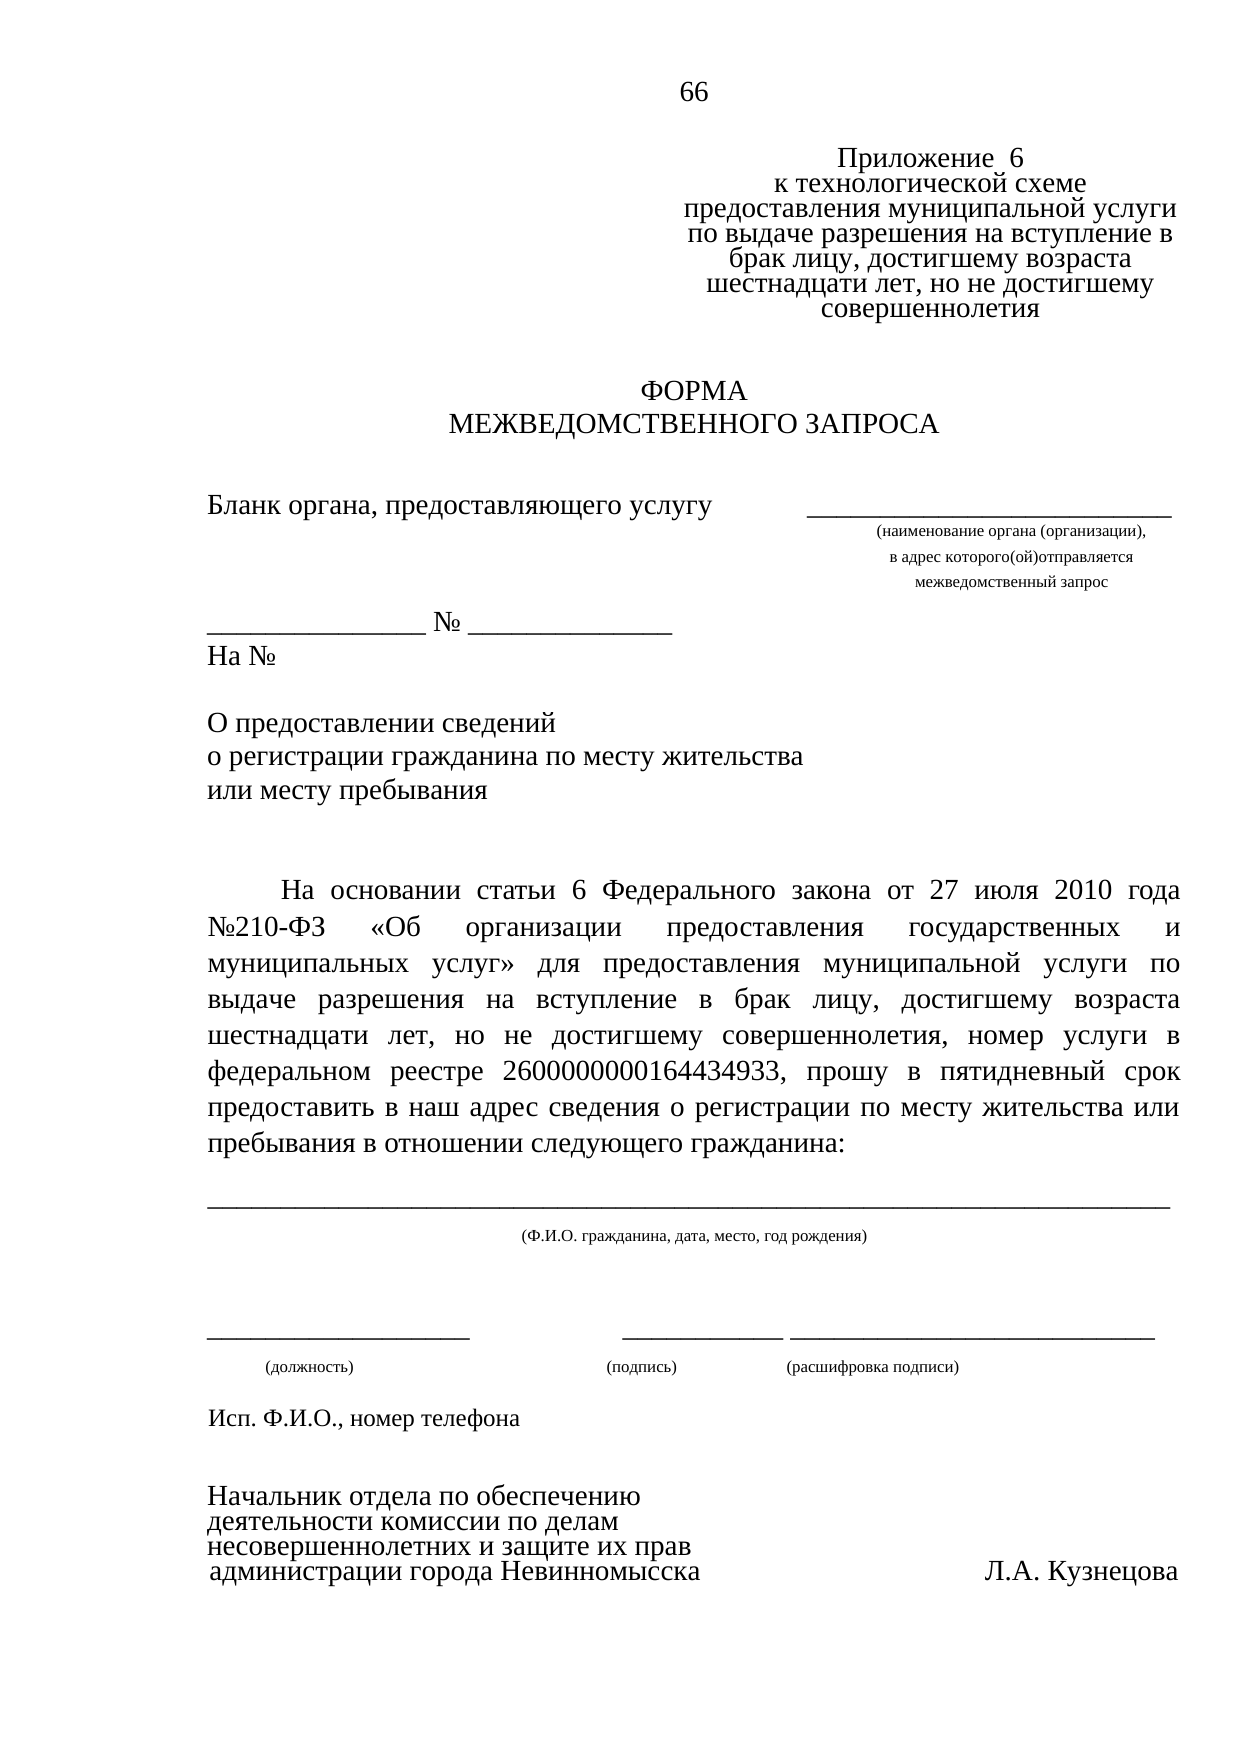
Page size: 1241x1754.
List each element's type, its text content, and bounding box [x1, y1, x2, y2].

list О предоставлении сведений [207, 705, 1181, 738]
list На № [207, 638, 1181, 671]
text __________________________________________________________________ [207, 1178, 1181, 1212]
text или месту пребывания [207, 772, 1181, 805]
list Бланк органа, предоставляющего услугу _________________________ [207, 487, 1181, 521]
text Приложение 6 [679, 148, 1181, 173]
list межведомственный запрос [842, 579, 1181, 604]
text (Ф.И.О. гражданина, дата, место, год рождения) [207, 1212, 1181, 1245]
list МЕЖВЕДОМСТВЕННОГО ЗАПРОСА [207, 406, 1181, 440]
text к технологической схеме [679, 173, 1181, 198]
text несовершеннолетних и защите их прав [207, 1536, 1181, 1561]
text Исп. Ф.И.О., номер телефона [208, 1408, 1186, 1431]
text На основании статьи 6 Федерального закона от 27 июля 2010 года №210-ФЗ «Об организации предоставления государственных и муниципальных услуг» для предоставления муниципальной услуги по выдаче разрешения на вступление в брак лицу, достигшему возраста шестнадцати лет, но не достигшему совершеннолетия, номер услуги в федеральном реестре 2600000000164434933, прошу в пятидневный срок предоставить в наш адрес сведения о регистрации по месту жительства или пребывания в отношении следующего гражданина: [207, 872, 1181, 1159]
text о регистрации гражданина по месту жительства [207, 738, 1181, 772]
list _______________ № ______________ [207, 604, 1181, 638]
list (должность) (подпись) (расшифровка подписи) [207, 1343, 1181, 1377]
text администрации города Невинномысска Л.А. Кузнецова [207, 1561, 1181, 1586]
text предоставления муниципальной услуги по выдаче разрешения на вступление в брак лицу, достигшему возраста [679, 198, 1181, 273]
list __________________ ___________ _________________________ [207, 1309, 1181, 1343]
list ФОРМА [207, 373, 1181, 406]
text шестнадцати лет, но не достигшему [679, 273, 1181, 298]
list (наименование органа (организации), [842, 521, 1181, 554]
text Начальник отдела по обеспечению [207, 1486, 1181, 1511]
list в адрес которого(ой)отправляется [842, 554, 1181, 579]
text деятельности комиссии по делам [207, 1511, 1181, 1536]
text совершеннолетия [679, 298, 1181, 323]
